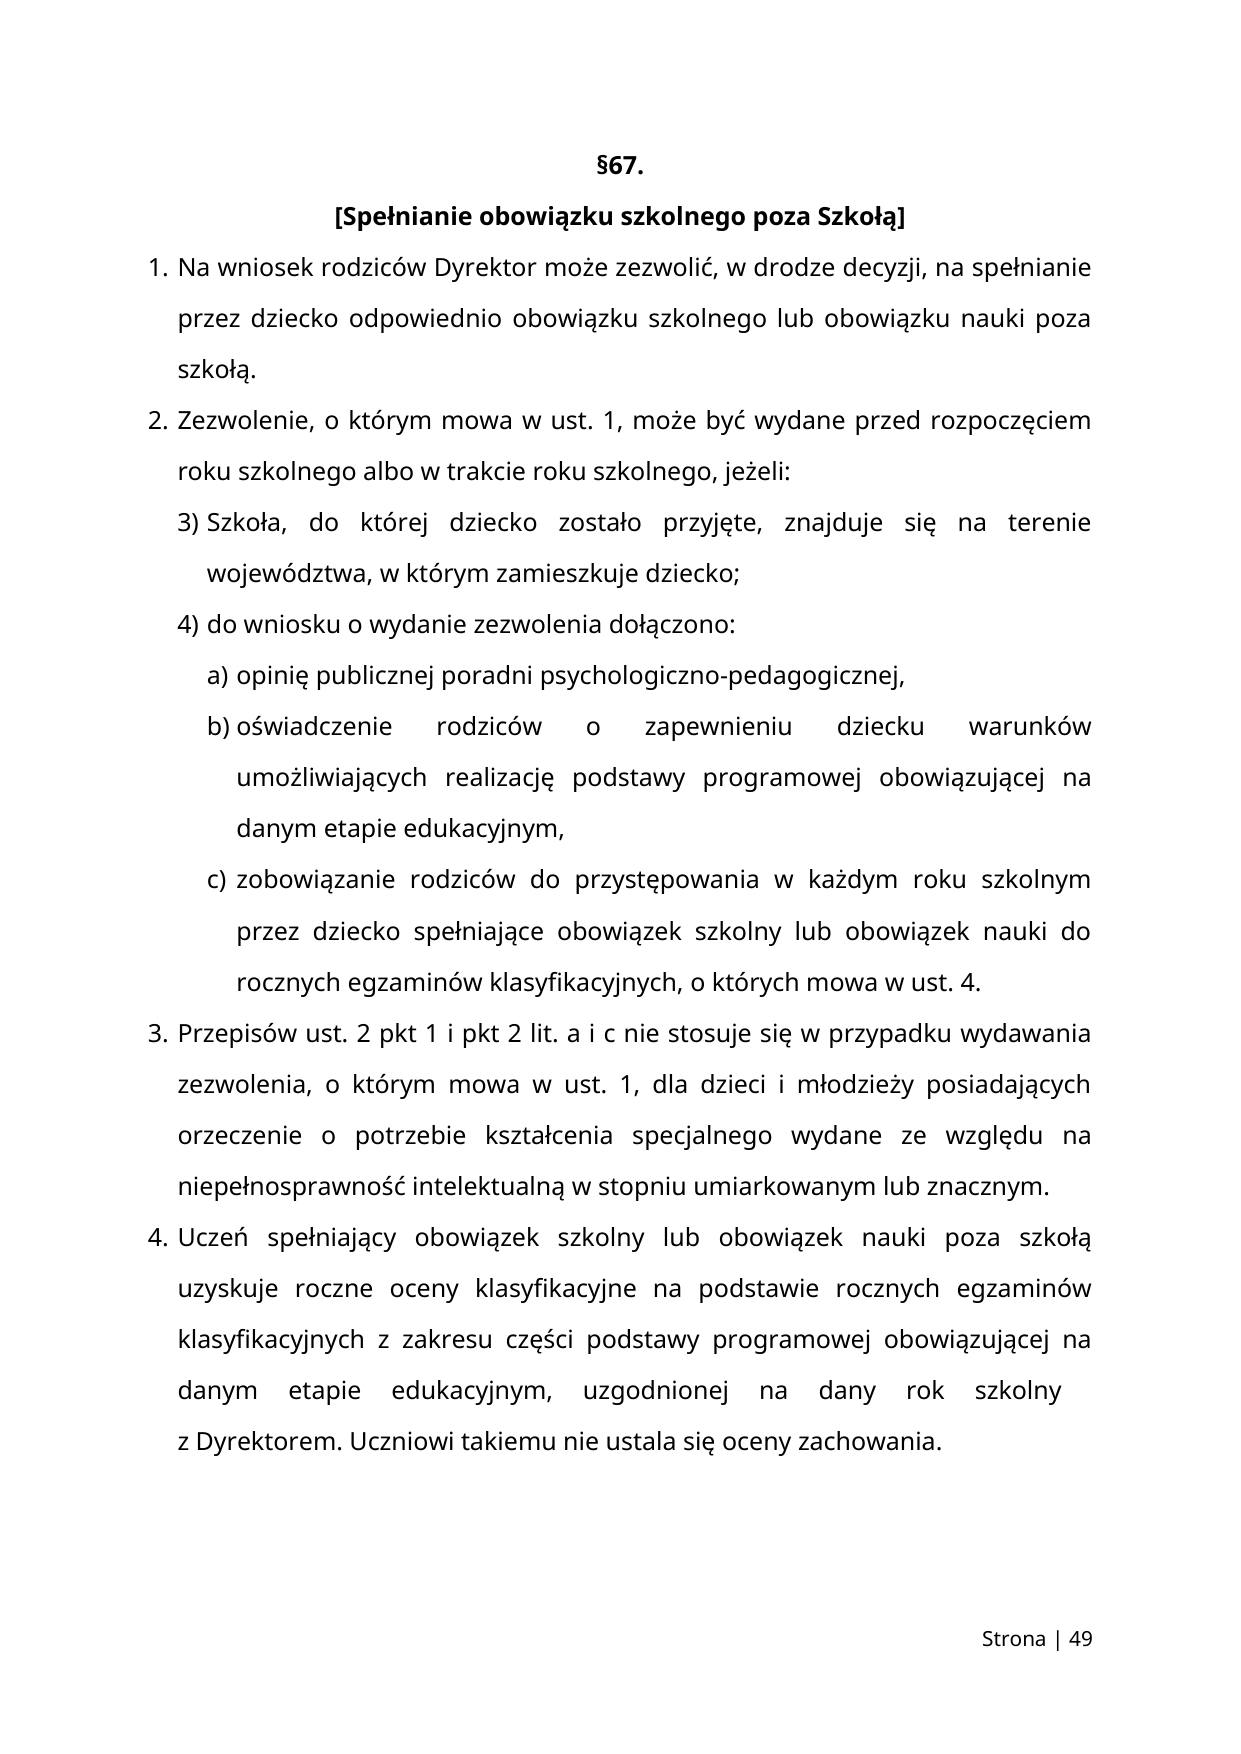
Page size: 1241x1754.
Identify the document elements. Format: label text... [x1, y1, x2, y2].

list Szkoła, do której dziecko zostało przyjęte, znajduje się na terenie województwa, w którym zamieszkuje dziecko; [177, 505, 1093, 590]
text §67. [148, 148, 1093, 182]
list zobowiązanie rodziców do przystępowania w każdym roku szkolnym przez dziecko spełniające obowiązek szkolny lub obowiązek nauki do rocznych egzaminów klasyfikacyjnych, o których mowa w ust. 4. [207, 862, 1093, 998]
list Na wniosek rodziców Dyrektor może zezwolić, w drodze decyzji, na spełnianie przez dziecko odpowiednio obowiązku szkolnego lub obowiązku nauki poza szkołą. [148, 250, 1093, 386]
list Zezwolenie, o którym mowa w ust. 1, może być wydane przed rozpoczęciem roku szkolnego albo w trakcie roku szkolnego, jeżeli: [148, 403, 1093, 488]
list Przepisów ust. 2 pkt 1 i pkt 2 lit. a i c nie stosuje się w przypadku wydawania zezwolenia, o którym mowa w ust. 1, dla dzieci i młodzieży posiadających orzeczenie o potrzebie kształcenia specjalnego wydane ze względu na niepełnosprawność intelektualną w stopniu umiarkowanym lub znacznym. [148, 1015, 1093, 1202]
list Uczeń spełniający obowiązek szkolny lub obowiązek nauki poza szkołą uzyskuje roczne oceny klasyfikacyjne na podstawie rocznych egzaminów klasyfikacyjnych z zakresu części podstawy programowej obowiązującej na danym etapie edukacyjnym, uzgodnionej na dany rok szkolny z Dyrektorem. Uczniowi takiemu nie ustala się oceny zachowania. [148, 1219, 1093, 1458]
list oświadczenie rodziców o zapewnieniu dziecku warunków umożliwiających realizację podstawy programowej obowiązującej na danym etapie edukacyjnym, [207, 709, 1093, 845]
list opinię publicznej poradni psychologiczno-pedagogicznej, [207, 658, 1093, 692]
text [Spełnianie obowiązku szkolnego poza Szkołą] [148, 199, 1093, 233]
list do wniosku o wydanie zezwolenia dołączono: [177, 607, 1093, 641]
